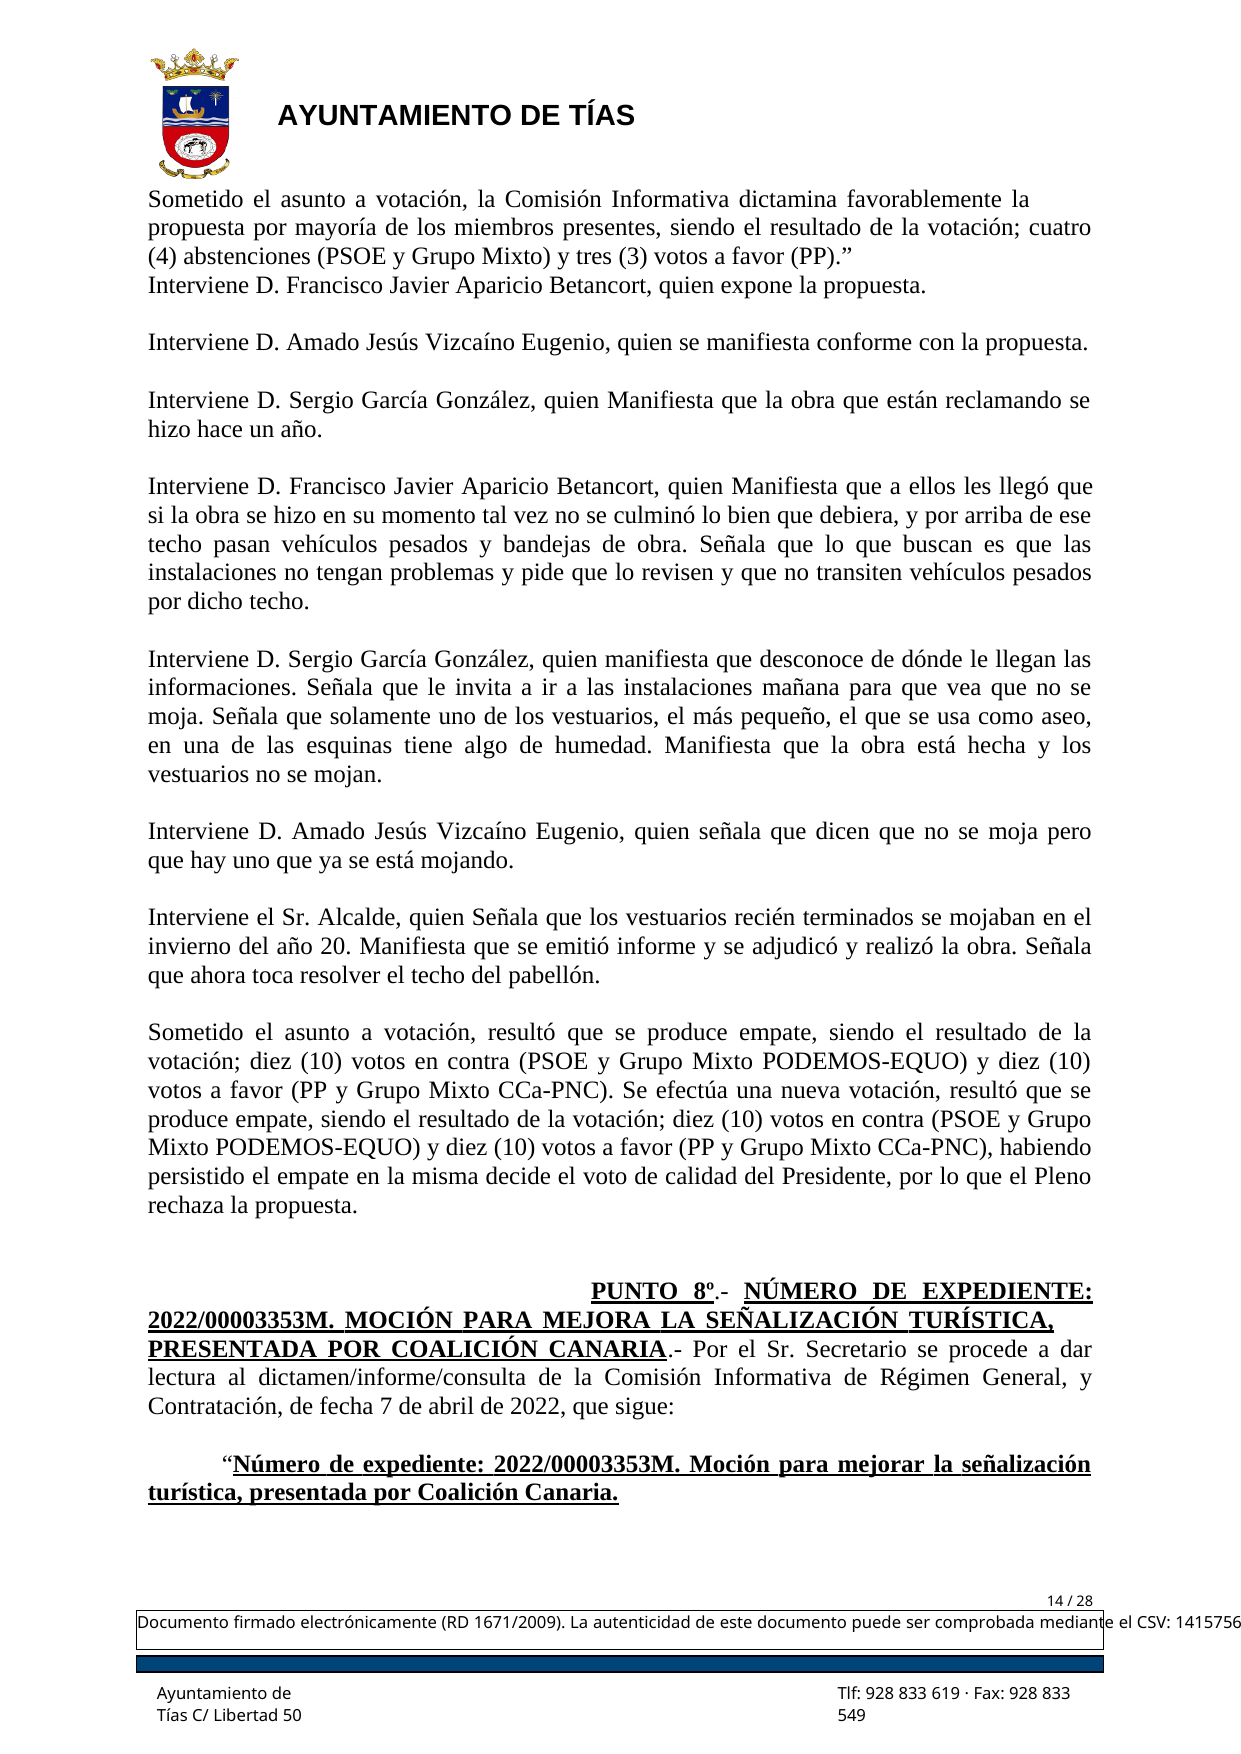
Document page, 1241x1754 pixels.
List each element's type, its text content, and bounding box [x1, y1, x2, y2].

subtitle “Número de expediente: 2022/00003353M. Moción para mejorar la señalización turística, presentada por Coalición Canaria. [148, 1449, 1105, 1506]
text Interviene D. Sergio García González, quien Manifiesta que la obra que están reclamando se hizo hace un año. [148, 385, 1105, 442]
text Interviene el Sr. Alcalde, quien Señala que los vestuarios recién terminados se mojaban en el invierno del año 20. Manifiesta que se emitió informe y se adjudicó y realizó la obra. Señala que ahora toca resolver el techo del pabellón. [148, 902, 1093, 989]
text Interviene D. Amado Jesús Vizcaíno Eugenio, quien se manifiesta conforme con la propuesta. [148, 327, 1105, 356]
text Sometido el asunto a votación, la Comisión Informativa dictamina favorablemente la propuesta por mayoría de los miembros presentes, siendo el resultado de la votación; cuatro [148, 184, 1105, 241]
text Sometido el asunto a votación, resultó que se produce empate, siendo el resultado de la votación; diez (10) votos en contra (PSOE y Grupo Mixto PODEMOS-EQUO) y diez (10) votos a favor (PP y Grupo Mixto CCa-PNC). Se efectúa una nueva votación, resultó que se produce empate, siendo el resultado de la votación; diez (10) votos en contra (PSOE y Grupo Mixto PODEMOS-EQUO) y diez (10) votos a favor (PP y Grupo Mixto CCa-PNC), habiendo persistido el empate en la misma decide el voto de calidad del Presidente, por lo que el Pleno rechaza la propuesta. [148, 1017, 1093, 1219]
text Interviene D. Amado Jesús Vizcaíno Eugenio, quien señala que dicen que no se moja pero que hay uno que ya se está mojando. [148, 816, 1093, 874]
text PRESENTADA POR COALICIÓN CANARIA.- Por el Sr. Secretario se procede a dar lectura al dictamen/informe/consulta de la Comisión Informativa de Régimen General, y Contratación, de fecha 7 de abril de 2022, que sigue: [148, 1334, 1093, 1420]
picture [150, 48, 241, 179]
text (4) abstenciones (PSOE y Grupo Mixto) y tres (3) votos a favor (PP).” Interviene D. Francisco Javier Aparicio Betancort, quien expone la propuesta. [148, 241, 951, 299]
text Interviene D. Francisco Javier Aparicio Betancort, quien Manifiesta que a ellos les llegó que si la obra se hizo en su momento tal vez no se culminó lo bien que debiera, y por arriba de ese techo pasan vehículos pesados y bandejas de obra. Señala que lo que buscan es que las instalaciones no tengan problemas y pide que lo revisen y que no transiten vehículos pesados por dicho techo. [148, 471, 1093, 615]
subtitle PUNTO 8º.- NÚMERO DE EXPEDIENTE: 2022/00003353M. MOCIÓN PARA MEJORA LA SEÑALIZACIÓN TURÍSTICA, [148, 1276, 1093, 1334]
text Interviene D. Sergio García González, quien manifiesta que desconoce de dónde le llegan las informaciones. Señala que le invita a ir a las instalaciones mañana para que vea que no se moja. Señala que solamente uno de los vestuarios, el más pequeño, el que se usa como aseo, en una de las esquinas tiene algo de humedad. Manifiesta que la obra está hecha y los vestuarios no se mojan. [148, 644, 1093, 787]
text 14 / 28 [135, 1590, 1093, 1610]
